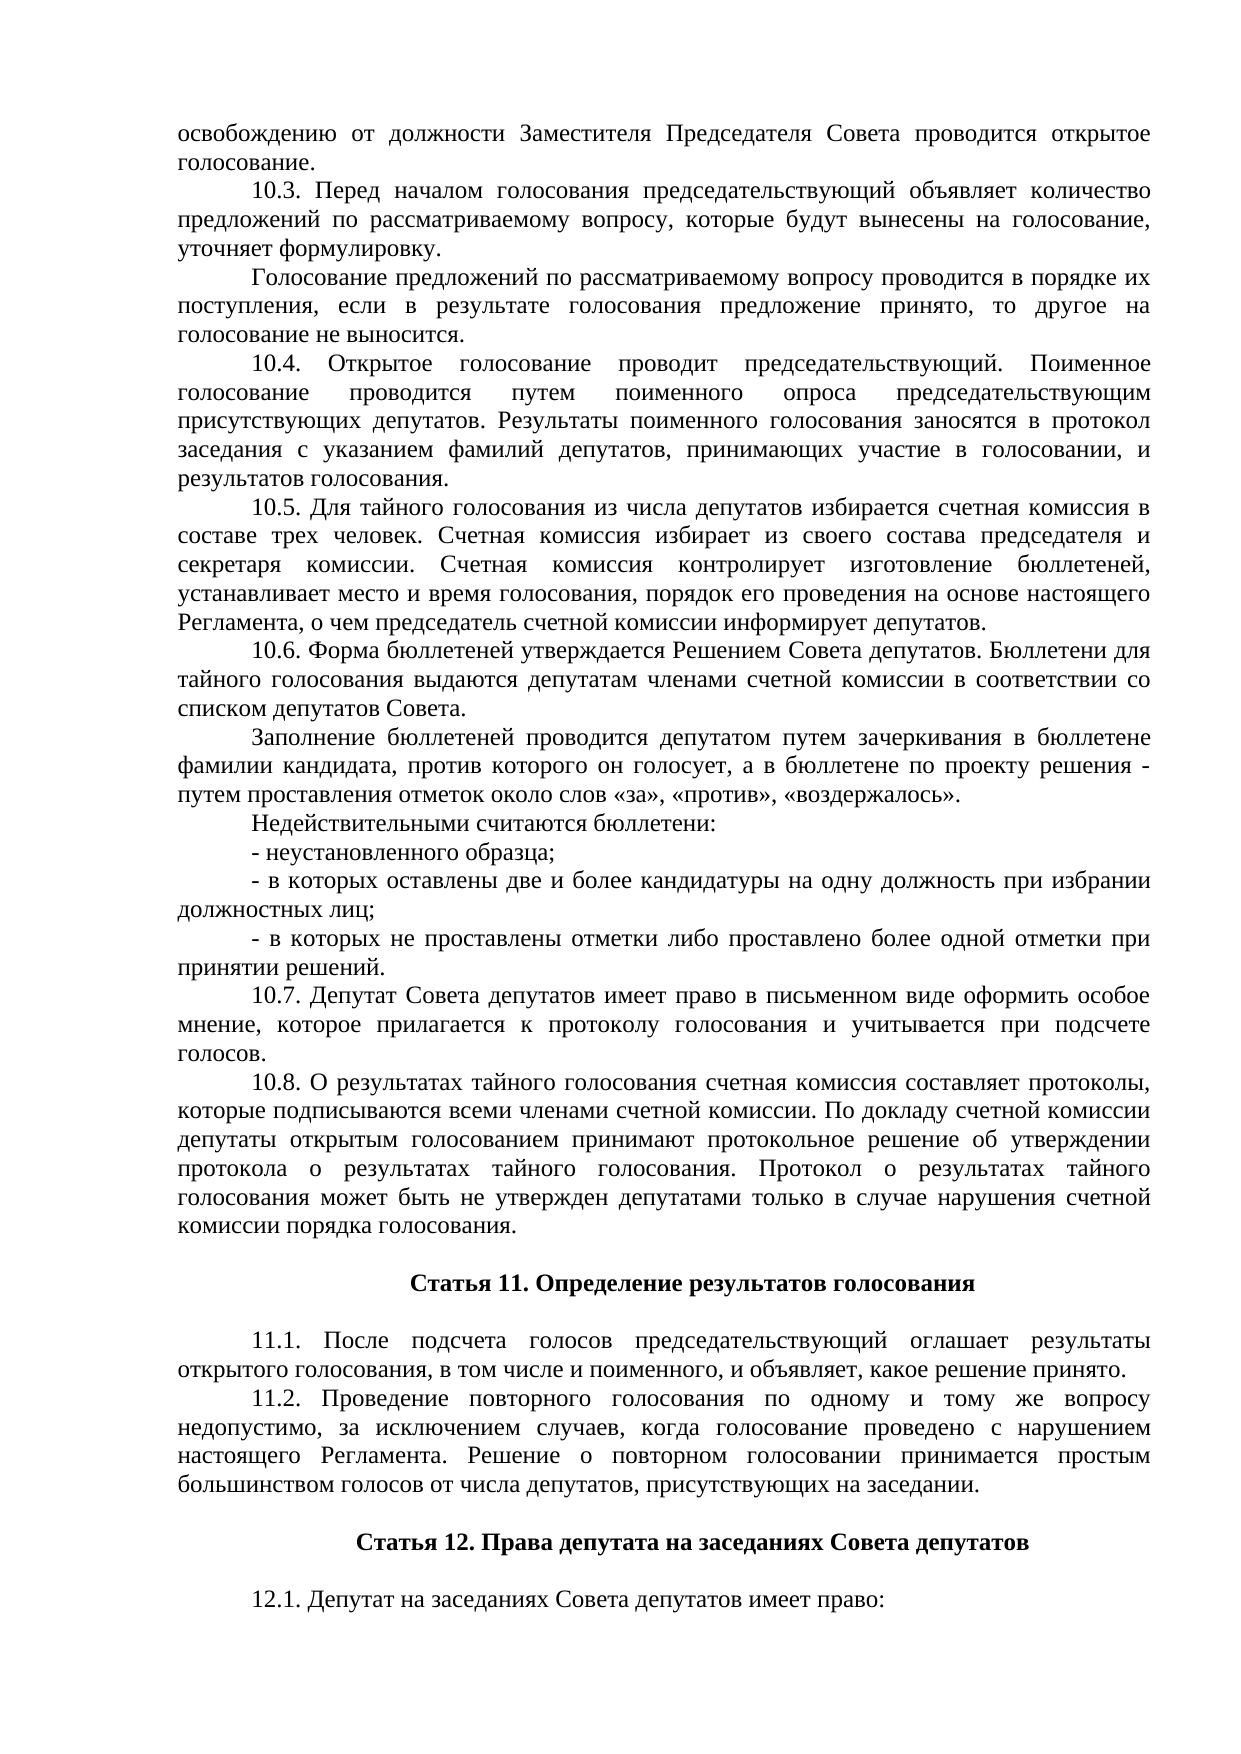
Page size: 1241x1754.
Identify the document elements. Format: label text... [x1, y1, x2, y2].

text 10.6. Форма бюллетеней утверждается Решением Совета депутатов. Бюллетени для тайного голосования выдаются депутатам членами счетной комиссии в соответствии со списком депутатов Совета. [177, 636, 1152, 722]
text 10.7. Депутат Совета депутатов имеет право в письменном виде оформить особое мнение, которое прилагается к протоколу голосования и учитывается при подсчете голосов. [177, 981, 1152, 1067]
text 12.1. Депутат на заседаниях Совета депутатов имеет право: [177, 1584, 1152, 1613]
text Статья 11. Определение результатов голосования [177, 1268, 1152, 1297]
text - в которых не проставлены отметки либо проставлено более одной отметки при принятии решений. [177, 923, 1152, 981]
text - в которых оставлены две и более кандидатуры на одну должность при избрании должностных лиц; [177, 866, 1152, 923]
text 10.3. Перед началом голосования председательствующий объявляет количество предложений по рассматриваемому вопросу, которые будут вынесены на голосование, уточняет формулировку. [177, 176, 1152, 262]
text Недействительными считаются бюллетени: [177, 808, 1152, 837]
text 10.5. Для тайного голосования из числа депутатов избирается счетная комиссия в составе трех человек. Счетная комиссия избирает из своего состава председателя и секретаря комиссии. Счетная комиссия контролирует изготовление бюллетеней, устанавливает место и время голосования, порядок его проведения на основе настоящего Регламента, о чем председатель счетной комиссии информирует депутатов. [177, 492, 1152, 636]
text Заполнение бюллетеней проводится депутатом путем зачеркивания в бюллетене фамилии кандидата, против которого он голосует, а в бюллетене по проекту решения - путем проставления отметок около слов «за», «против», «воздержалось». [177, 722, 1152, 808]
text Голосование предложений по рассматриваемому вопросу проводится в порядке их поступления, если в результате голосования предложение принято, то другое на голосование не выносится. [177, 262, 1152, 348]
text 11.1. После подсчета голосов председательствующий оглашает результаты открытого голосования, в том числе и поименного, и объявляет, какое решение принято. [177, 1326, 1152, 1383]
text 10.4. Открытое голосование проводит председательствующий. Поименное голосование проводится путем поименного опроса председательствующим присутствующих депутатов. Результаты поименного голосования заносятся в протокол заседания с указанием фамилий депутатов, принимающих участие в голосовании, и результатов голосования. [177, 348, 1152, 492]
text 10.8. О результатах тайного голосования счетная комиссия составляет протоколы, которые подписываются всеми членами счетной комиссии. По докладу счетной комиссии депутаты открытым голосованием принимают протокольное решение об утверждении протокола о результатах тайного голосования. Протокол о результатах тайного голосования может быть не утвержден депутатами только в случае нарушения счетной комиссии порядка голосования. [177, 1067, 1152, 1239]
text - неустановленного образца; [177, 837, 1152, 866]
text 11.2. Проведение повторного голосования по одному и тому же вопросу недопустимо, за исключением случаев, когда голосование проведено с нарушением настоящего Регламента. Решение о повторном голосовании принимается простым большинством голосов от числа депутатов, присутствующих на заседании. [177, 1383, 1152, 1498]
text Статья 12. Права депутата на заседаниях Совета депутатов [177, 1527, 1152, 1556]
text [177, 118, 1152, 176]
